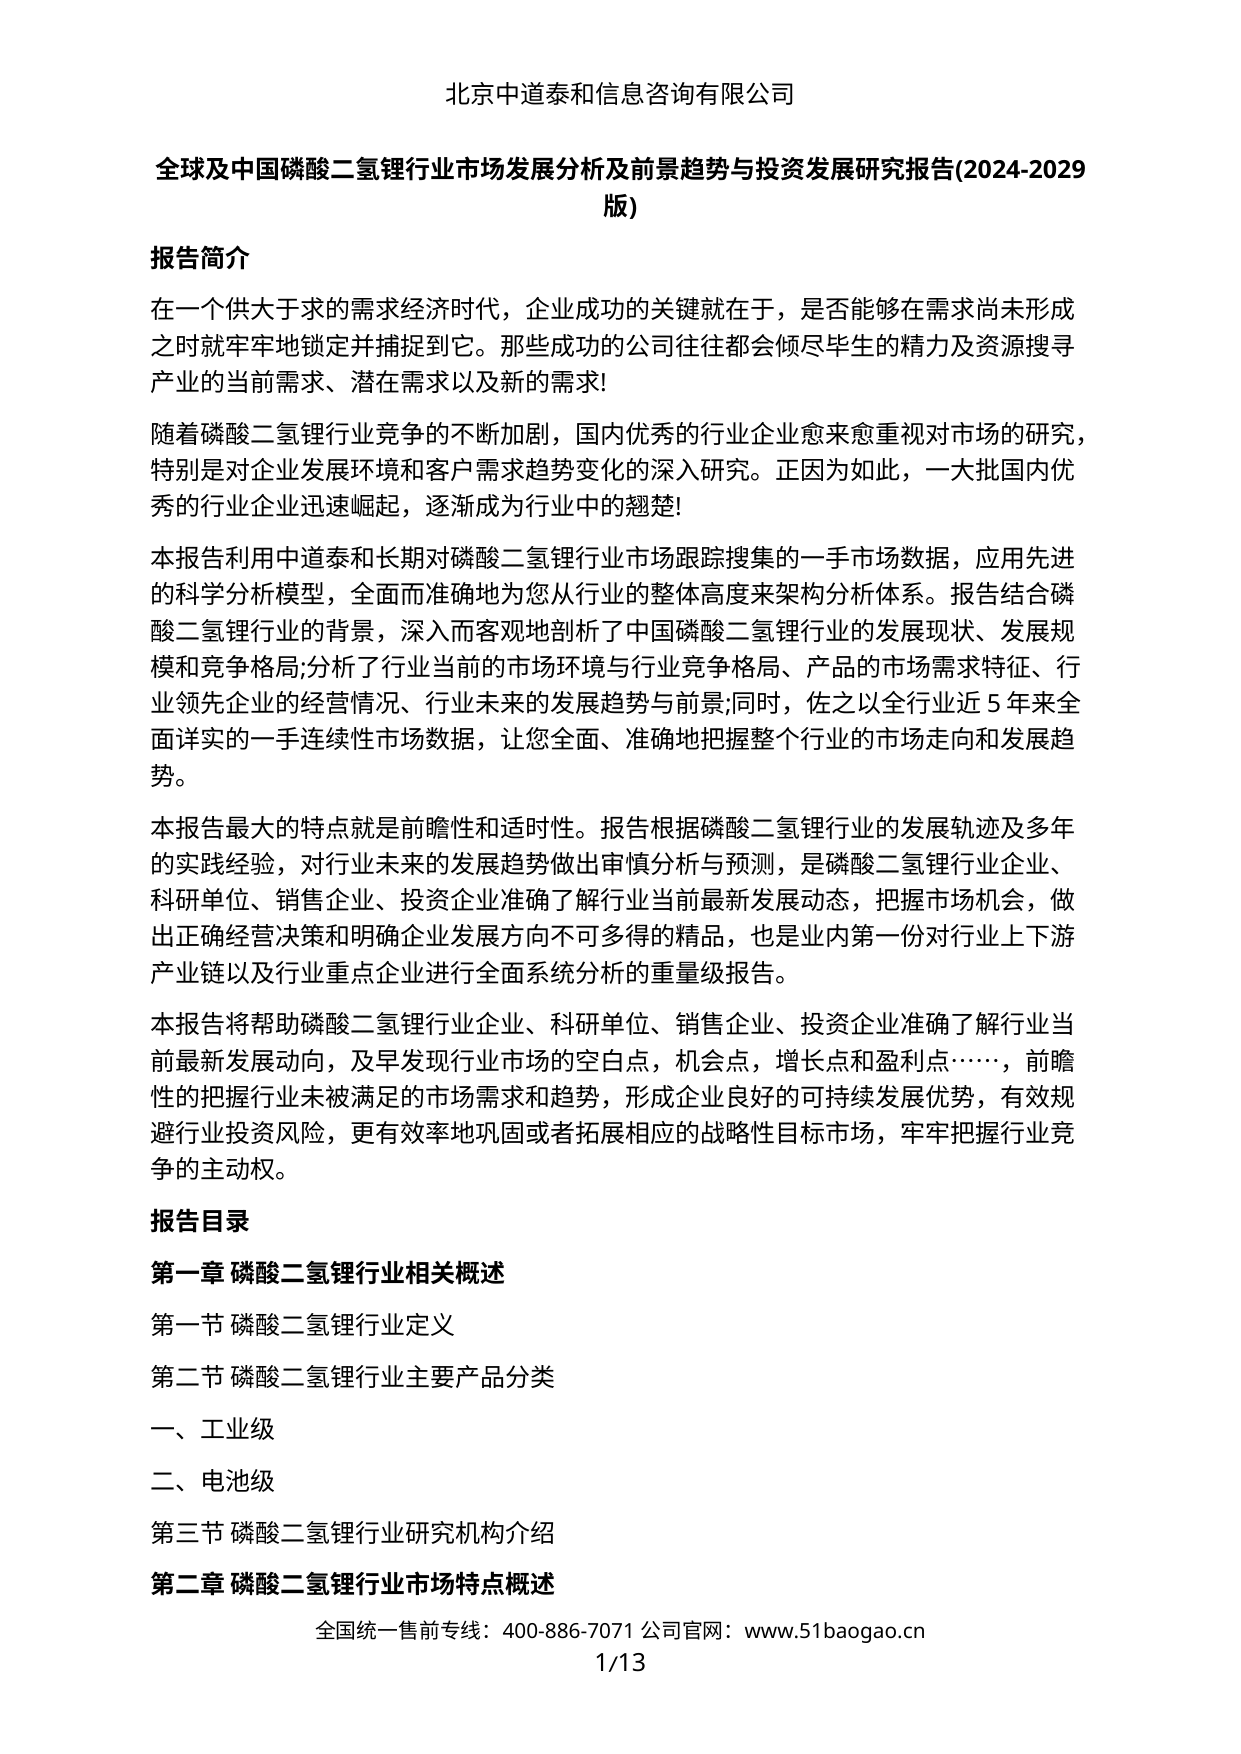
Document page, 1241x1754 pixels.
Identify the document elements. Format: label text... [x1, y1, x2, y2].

text 第一章 磷酸二氢锂行业相关概述 [150, 1254, 1090, 1290]
text 本报告最大的特点就是前瞻性和适时性。报告根据磷酸二氢锂行业的发展轨迹及多年的实践经验，对行业未来的发展趋势做出审慎分析与预测，是磷酸二氢锂行业企业、科研单位、销售企业、投资企业准确了解行业当前最新发展动态，把握市场机会，做出正确经营决策和明确企业发展方向不可多得的精品，也是业内第一份对行业上下游产业链以及行业重点企业进行全面系统分析的重量级报告。 [150, 808, 1090, 989]
text 随着磷酸二氢锂行业竞争的不断加剧，国内优秀的行业企业愈来愈重视对市场的研究，特别是对企业发展环境和客户需求趋势变化的深入研究。正因为如此，一大批国内优秀的行业企业迅速崛起，逐渐成为行业中的翘楚! [150, 414, 1090, 523]
text 在一个供大于求的需求经济时代，企业成功的关键就在于，是否能够在需求尚未形成之时就牢牢地锁定并捕捉到它。那些成功的公司往往都会倾尽毕生的精力及资源搜寻产业的当前需求、潜在需求以及新的需求! [150, 290, 1090, 399]
text 本报告将帮助磷酸二氢锂行业企业、科研单位、销售企业、投资企业准确了解行业当前最新发展动向，及早发现行业市场的空白点，机会点，增长点和盈利点……，前瞻性的把握行业未被满足的市场需求和趋势，形成企业良好的可持续发展优势，有效规避行业投资风险，更有效率地巩固或者拓展相应的战略性目标市场，牢牢把握行业竞争的主动权。 [150, 1005, 1090, 1186]
text 报告目录 [150, 1202, 1090, 1238]
text 第二章 磷酸二氢锂行业市场特点概述 [150, 1565, 1090, 1601]
text 第三节 磷酸二氢锂行业研究机构介绍 [150, 1513, 1090, 1549]
text 报告简介 [150, 238, 1090, 274]
text 全球及中国磷酸二氢锂行业市场发展分析及前景趋势与投资发展研究报告(2024-2029版) [150, 150, 1090, 222]
text 第一节 磷酸二氢锂行业定义 [150, 1306, 1090, 1342]
text 第二节 磷酸二氢锂行业主要产品分类 [150, 1357, 1090, 1394]
text 一、工业级 [150, 1409, 1090, 1446]
text 本报告利用中道泰和长期对磷酸二氢锂行业市场跟踪搜集的一手市场数据，应用先进的科学分析模型，全面而准确地为您从行业的整体高度来架构分析体系。报告结合磷酸二氢锂行业的背景，深入而客观地剖析了中国磷酸二氢锂行业的发展现状、发展规模和竞争格局;分析了行业当前的市场环境与行业竞争格局、产品的市场需求特征、行业领先企业的经营情况、行业未来的发展趋势与前景;同时，佐之以全行业近5年来全面详实的一手连续性市场数据，让您全面、准确地把握整个行业的市场走向和发展趋势。 [150, 539, 1090, 792]
text 二、电池级 [150, 1461, 1090, 1497]
